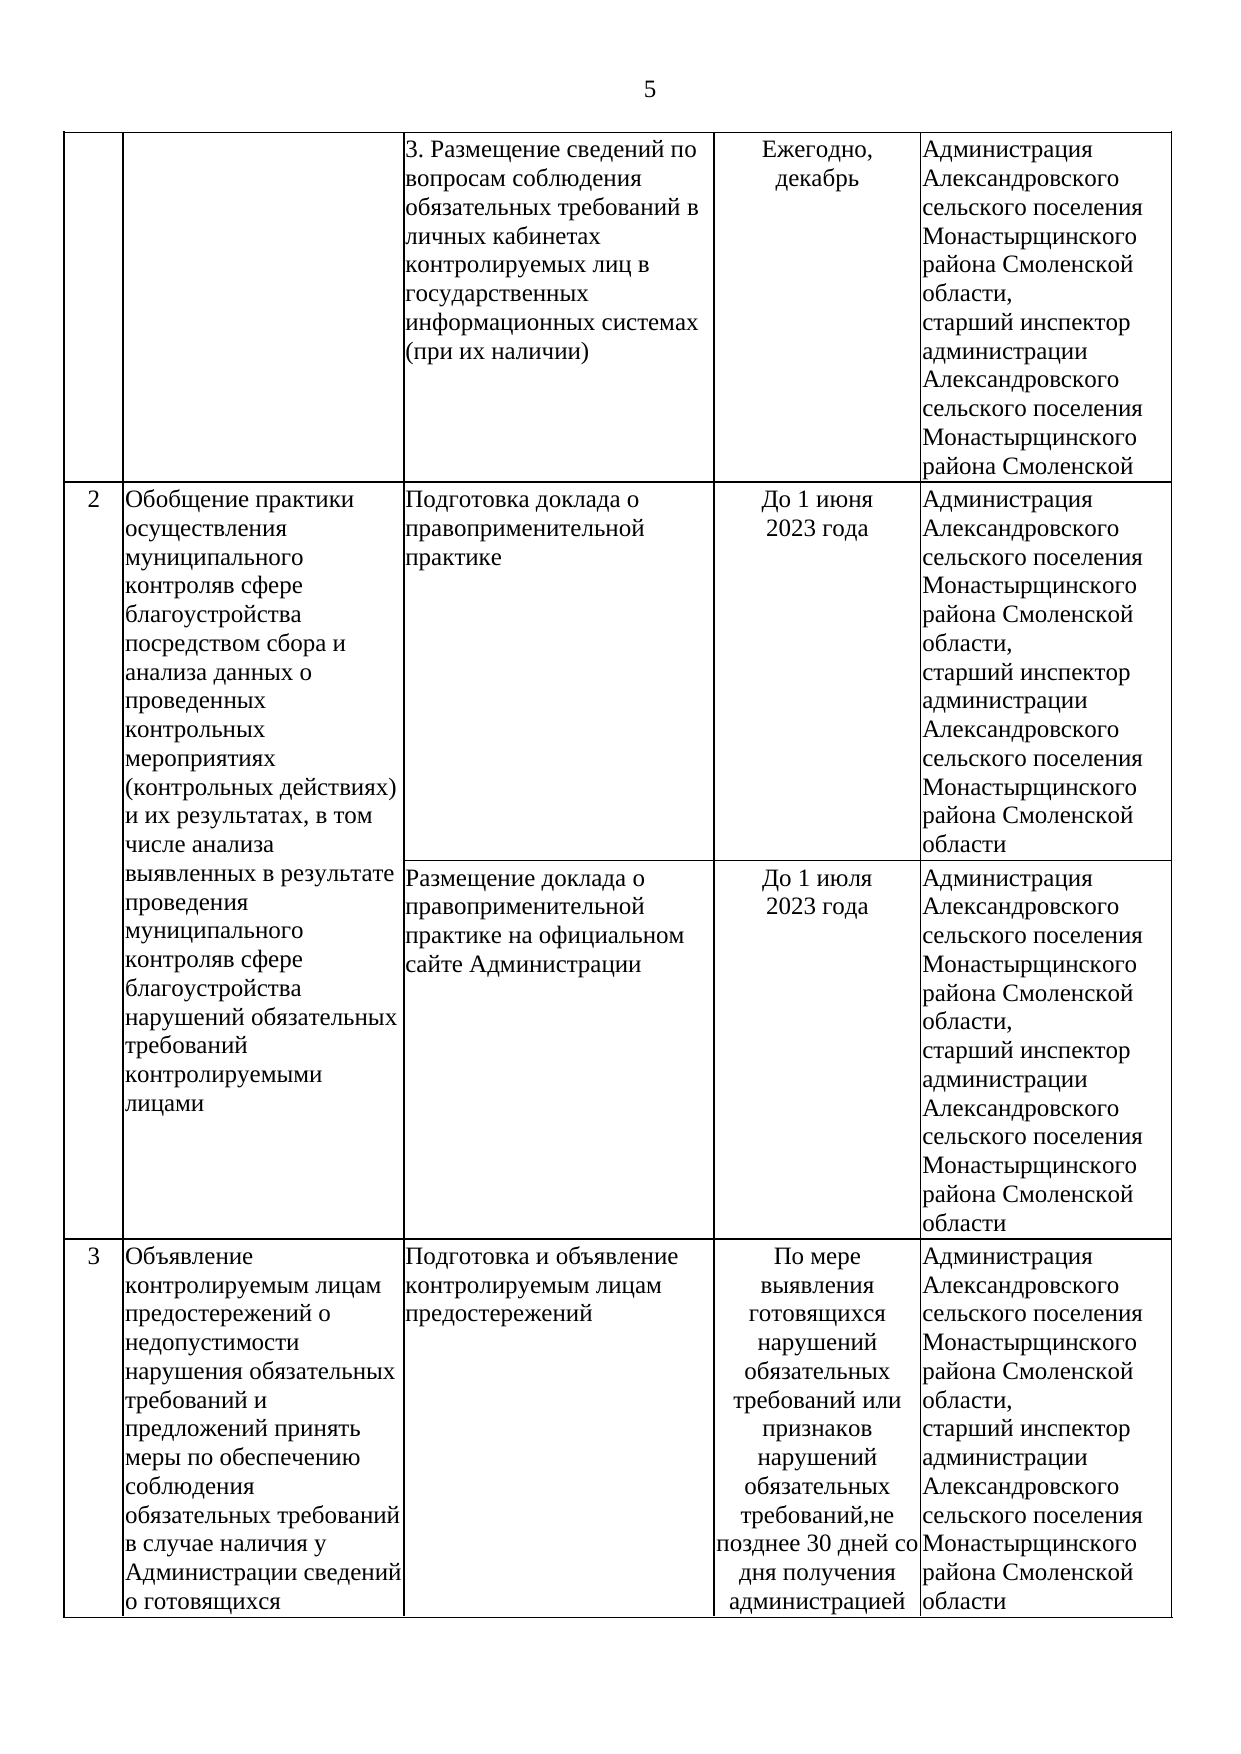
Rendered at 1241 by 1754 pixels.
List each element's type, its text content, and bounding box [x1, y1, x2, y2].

table_cell До 1 июня 2023 года [715, 483, 920, 859]
table_cell 3 [65, 1240, 122, 1616]
table_cell Размещение доклада о правоприменительной практике на официальном сайте Администрации [405, 861, 713, 1238]
table_cell 2 [65, 483, 122, 1238]
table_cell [715, 1240, 920, 1616]
table_cell Ежегодно, декабрь [715, 133, 920, 481]
table_cell 3. Размещение сведений по вопросам соблюдения обязательных требований в личных кабинетах контролируемых лиц в государственных информационных системах (при их наличии) [405, 133, 713, 481]
table_cell Подготовка доклада о правоприменительной практике [405, 483, 713, 859]
table_cell Администрация Александровского сельского поселения Монастырщинского района Смоленской области, старший инспектор администрации Александровского сельского поселения Монастырщинского района Смоленской [921, 133, 1171, 481]
table_cell Обобщение практики осуществления муниципального контроляв сфере благоустройства посредством сбора и анализа данных о проведенных контрольных мероприятиях (контрольных действиях) и их результатах, в том числе анализа выявленных в результате проведения муниципального контроляв сфере благоустройства нарушений обязательных требований контролируемыми лицами [124, 483, 403, 1238]
table_cell До 1 июля 2023 года [715, 861, 920, 1238]
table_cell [921, 1240, 1171, 1616]
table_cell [124, 1240, 403, 1616]
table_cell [405, 1240, 713, 1616]
